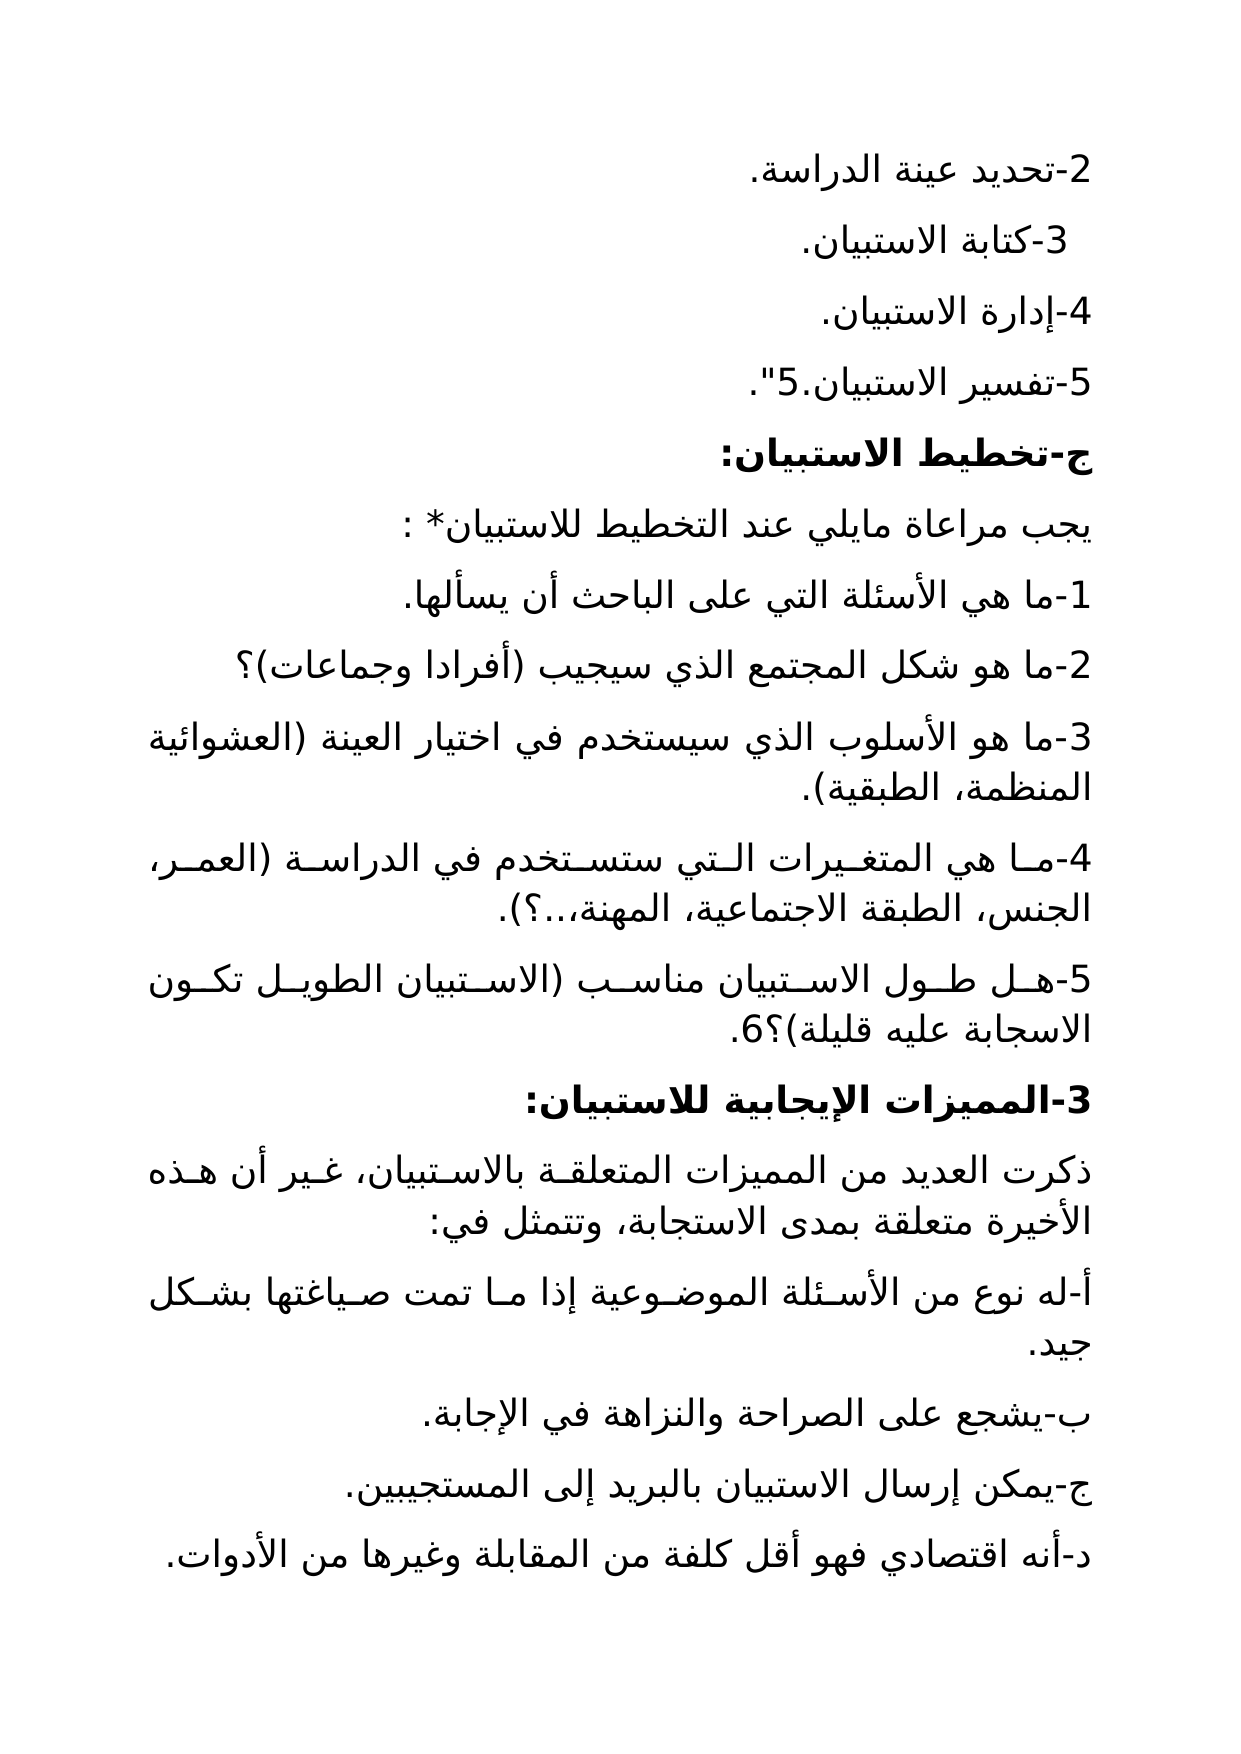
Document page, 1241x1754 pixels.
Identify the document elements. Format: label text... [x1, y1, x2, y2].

text يجب مراعاة مايلي عند التخطيط للاستبيان* : [148, 502, 1093, 546]
text ذكرت العديد من المميزات المتعلقة بالاستبيان، غير أن هذه الأخيرة متعلقة بمدى الاستجابة، وتتمثل في: [148, 1149, 1093, 1243]
text 5-تفسير الاستبيان.5". [148, 360, 1093, 404]
text د-أنه اقتصادي فهو أقل كلفة من المقابلة وغيرها من الأدوات. [148, 1533, 1093, 1577]
text 3-كتابة الاستبيان. [148, 218, 1093, 262]
text 1-ما هي الأسئلة التي على الباحث أن يسألها. [148, 573, 1093, 617]
text 5-هل طول الاستبيان مناسب (الاستبيان الطويل تكون الاسجابة عليه قليلة)؟6. [148, 957, 1093, 1051]
text 2-ما هو شكل المجتمع الذي سيجيب (أفرادا وجماعات)؟ [148, 644, 1093, 688]
text 3-ما هو الأسلوب الذي سيستخدم في اختيار العينة (العشوائية المنظمة، الطبقية). [148, 715, 1093, 809]
text 4-ما هي المتغيرات التي ستستخدم في الدراسة (العمر، الجنس، الطبقة الاجتماعية، المهنة،..؟). [148, 836, 1093, 930]
text ج-يمكن إرسال الاستبيان بالبريد إلى المستجيبين. [148, 1462, 1093, 1506]
text 4-إدارة الاستبيان. [148, 289, 1093, 333]
text ج-تخطيط الاستبيان: [148, 431, 1093, 475]
text ب-يشجع على الصراحة والنزاهة في الإجابة. [148, 1391, 1093, 1435]
text أ-له نوع من الأسئلة الموضوعية إذا ما تمت صياغتها بشكل جيد. [148, 1270, 1093, 1364]
text 3-المميزات الإيجابية للاستبيان: [148, 1078, 1093, 1122]
text 2-تحديد عينة الدراسة. [148, 148, 1093, 191]
